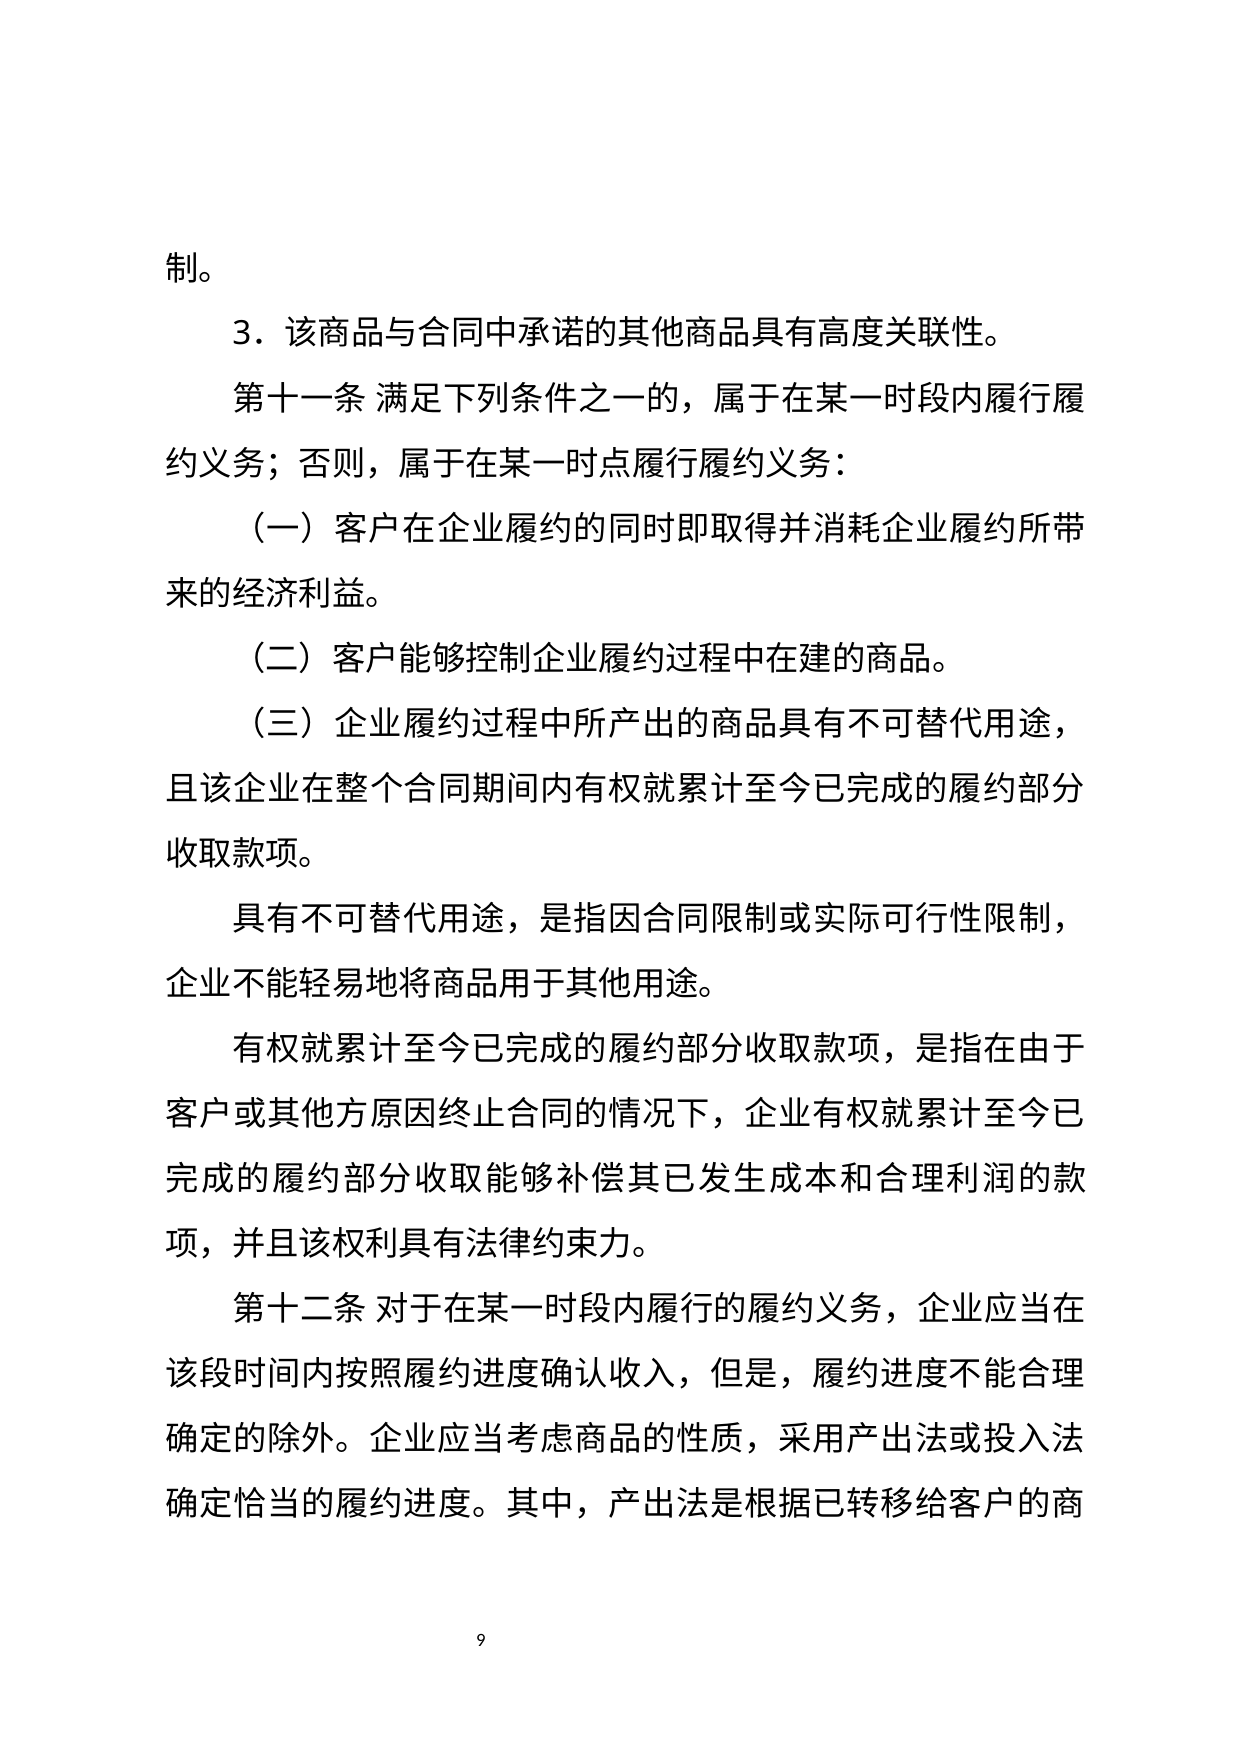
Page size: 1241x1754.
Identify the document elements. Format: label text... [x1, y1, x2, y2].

text 有权就累计至今已完成的履约部分收取款项，是指在由于客户或其他方原因终止合同的情况下，企业有权就累计至今已完成的履约部分收取能够补偿其已发生成本和合理利润的款项，并且该权利具有法律约束力。 [165, 1013, 1087, 1273]
text 3．该商品与合同中承诺的其他商品具有高度关联性。 [165, 298, 1087, 363]
text （一）客户在企业履约的同时即取得并消耗企业履约所带来的经济利益。 [165, 493, 1087, 623]
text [165, 1273, 1087, 1533]
text （三）企业履约过程中所产出的商品具有不可替代用途，且该企业在整个合同期间内有权就累计至今已完成的履约部分收取款项。 [165, 688, 1087, 883]
text （二）客户能够控制企业履约过程中在建的商品。 [165, 623, 1087, 688]
text 第十一条 满足下列条件之一的，属于在某一时段内履行履约义务；否则，属于在某一时点履行履约义务： [165, 363, 1087, 493]
text 具有不可替代用途，是指因合同限制或实际可行性限制，企业不能轻易地将商品用于其他用途。 [165, 883, 1087, 1013]
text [165, 233, 1087, 298]
